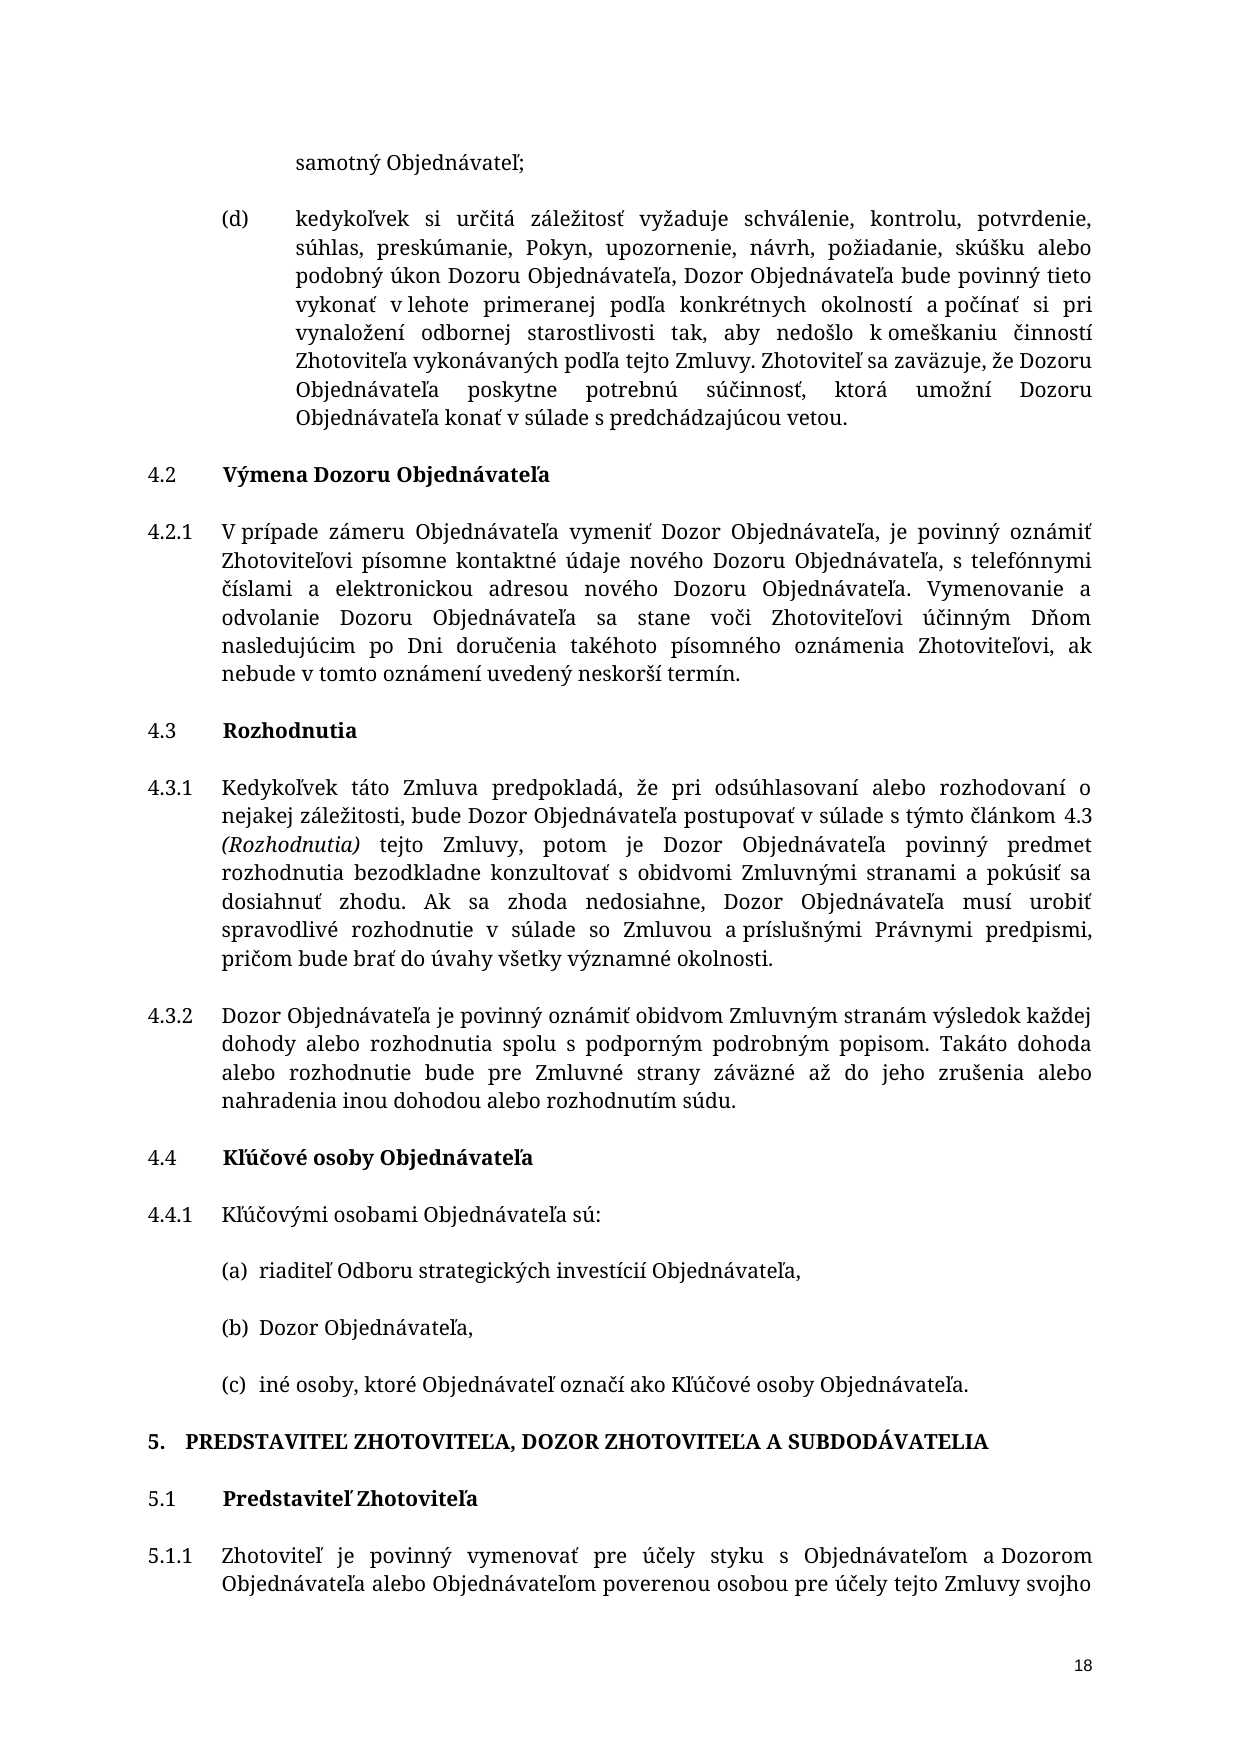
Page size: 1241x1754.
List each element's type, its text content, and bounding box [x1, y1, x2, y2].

list V prípade zámeru Objednávateľa vymeniť Dozor Objednávateľa, je povinný oznámiť Zhotoviteľovi písomne kontaktné údaje nového Dozoru Objednávateľa, s telefónnymi číslami a elektronickou adresou nového Dozoru Objednávateľa. Vymenovanie a odvolanie Dozoru Objednávateľa sa stane voči Zhotoviteľovi účinným Dňom nasledujúcim po Dni doručenia takéhoto písomného oznámenia Zhotoviteľovi, ak nebude v tomto oznámení uvedený neskorší termín. [148, 517, 1093, 688]
list Kľúčové osoby Objednávateľa [148, 1143, 1093, 1171]
list riaditeľ Odboru strategických investícií Objednávateľa, [221, 1257, 1093, 1285]
list Výmena Dozoru Objednávateľa [148, 460, 1093, 489]
list PREDSTAVITEĽ ZHOTOVITEĽA, DOZOR ZHOTOVITEĽA A SUBDODÁVATELIA [148, 1427, 1093, 1456]
list Dozor Objednávateľa je povinný oznámiť obidvom Zmluvným stranám výsledok každej dohody alebo rozhodnutia spolu s podporným podrobným popisom. Takáto dohoda alebo rozhodnutie bude pre Zmluvné strany záväzné až do jeho zrušenia alebo nahradenia inou dohodou alebo rozhodnutím súdu. [148, 1001, 1093, 1114]
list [221, 148, 1093, 176]
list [148, 1541, 1093, 1598]
list kedykoľvek si určitá záležitosť vyžaduje schválenie, kontrolu, potvrdenie, súhlas, preskúmanie, Pokyn, upozornenie, návrh, požiadanie, skúšku alebo podobný úkon Dozoru Objednávateľa, Dozor Objednávateľa bude povinný tieto vykonať v lehote primeranej podľa konkrétnych okolností a počínať si pri vynaložení odbornej starostlivosti tak, aby nedošlo k omeškaniu činností Zhotoviteľa vykonávaných podľa tejto Zmluvy. Zhotoviteľ sa zaväzuje, že Dozoru Objednávateľa poskytne potrebnú súčinnosť, ktorá umožní Dozoru Objednávateľa konať v súlade s predchádzajúcou vetou. [221, 204, 1093, 432]
list Rozhodnutia [148, 716, 1093, 745]
list iné osoby, ktoré Objednávateľ označí ako Kľúčové osoby Objednávateľa. [221, 1370, 1093, 1399]
list Kedykoľvek táto Zmluva predpokladá, že pri odsúhlasovaní alebo rozhodovaní o nejakej záležitosti, bude Dozor Objednávateľa postupovať v súlade s týmto článkom 4.3 (Rozhodnutia) tejto Zmluvy, potom je Dozor Objednávateľa povinný predmet rozhodnutia bezodkladne konzultovať s obidvomi Zmluvnými stranami a pokúsiť sa dosiahnuť zhodu. Ak sa zhoda nedosiahne, Dozor Objednávateľa musí urobiť spravodlivé rozhodnutie v súlade so Zmluvou a príslušnými Právnymi predpismi, pričom bude brať do úvahy všetky významné okolnosti. [148, 773, 1093, 972]
list Dozor Objednávateľa, [221, 1313, 1093, 1342]
list Predstaviteľ Zhotoviteľa [148, 1484, 1093, 1513]
list Kľúčovými osobami Objednávateľa sú: [148, 1200, 1093, 1228]
